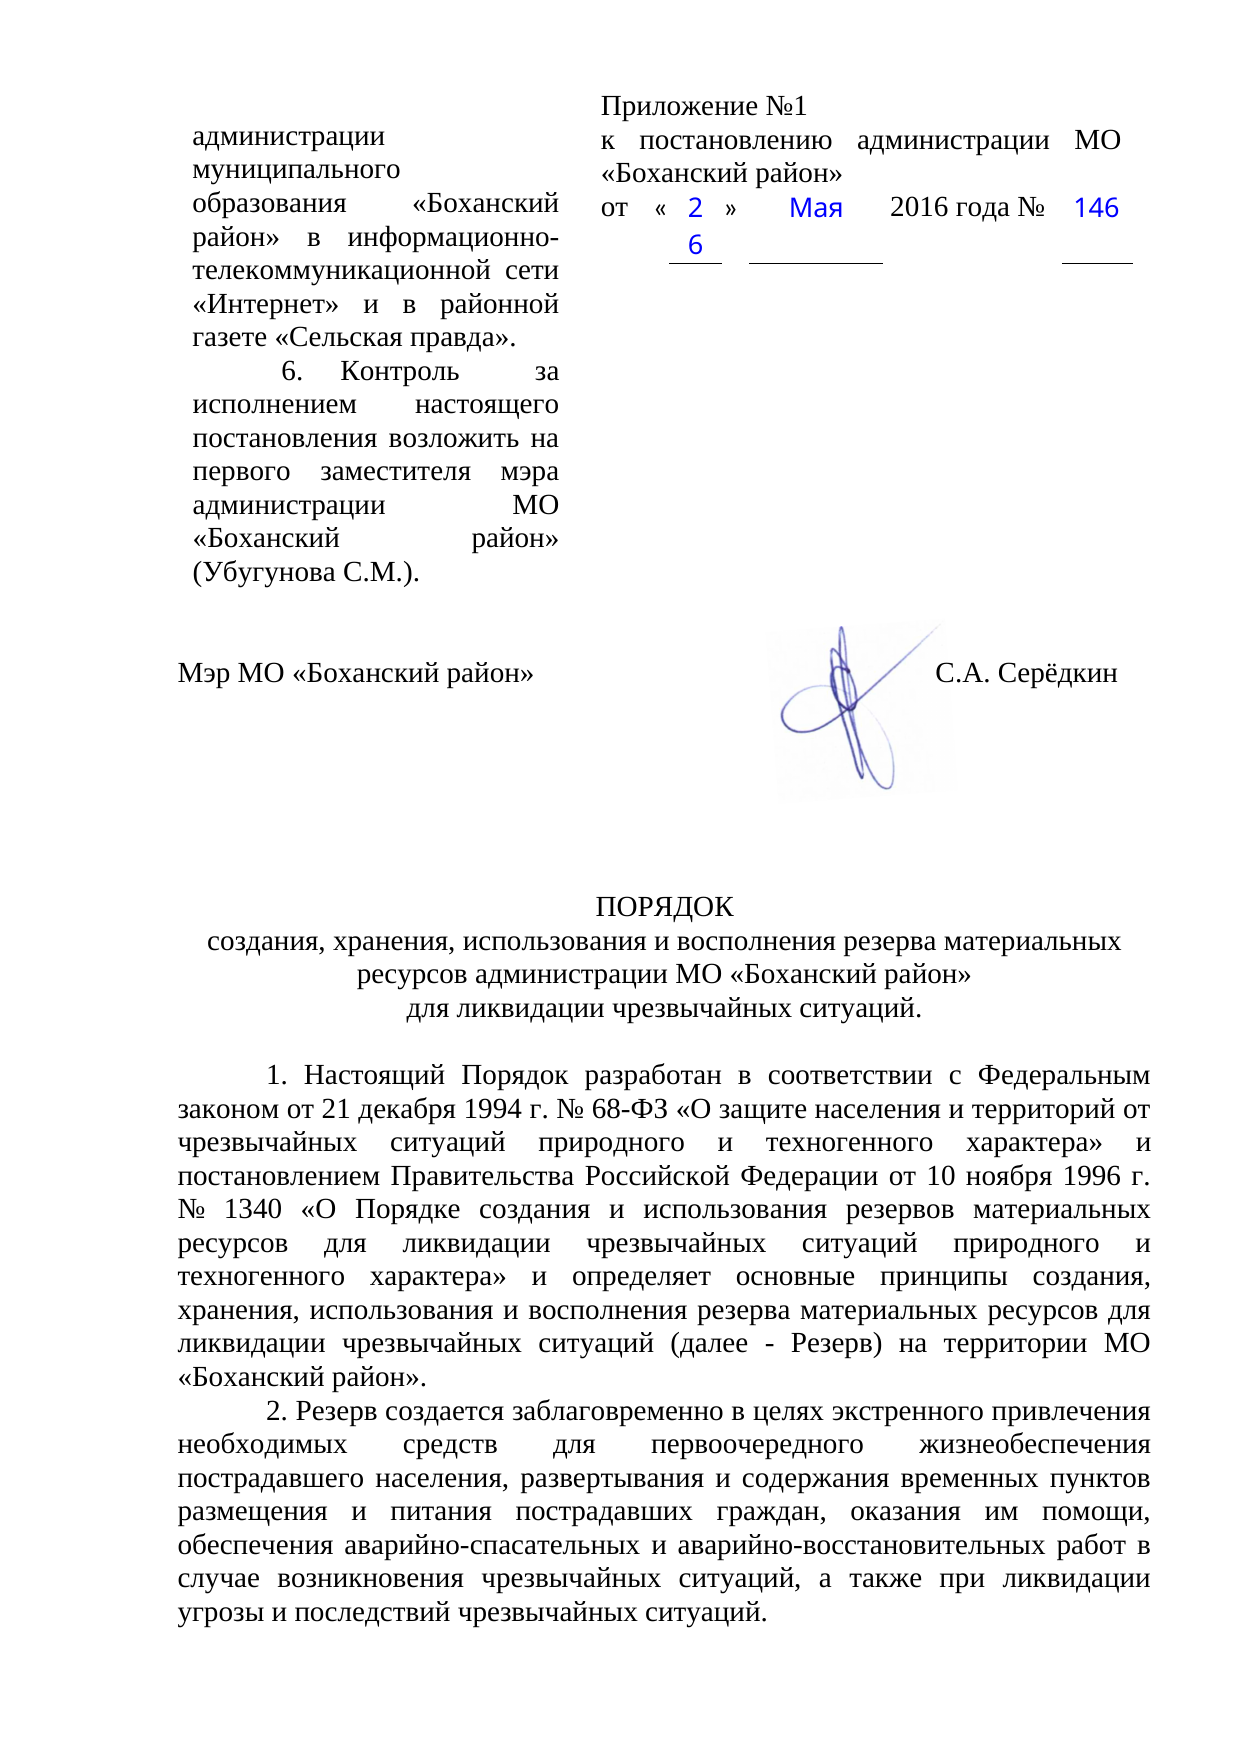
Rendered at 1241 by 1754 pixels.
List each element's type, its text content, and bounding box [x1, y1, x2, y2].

text ПОРЯДОК [177, 889, 1152, 923]
table_cell « [639, 189, 669, 263]
text создания, хранения, использования и восполнения резерва материальных ресурсов администрации МО «Боханский район» [177, 923, 1152, 990]
picture [770, 688, 958, 803]
text 2. Резерв создается заблаговременно в целях экстренного привлечения необходимых средств для первоочередного жизнеобеспечения пострадавшего населения, развертывания и содержания временных пунктов размещения и питания пострадавших граждан, оказания им помощи, обеспечения аварийно-спасательных и аварийно-восстановительных работ в случае возникновения чрезвычайных ситуаций, а также при ликвидации угрозы и последствий чрезвычайных ситуаций. [177, 1393, 1152, 1627]
picture [766, 619, 947, 655]
table_cell 26 [669, 189, 722, 263]
table_cell » [722, 189, 749, 263]
table_cell 146 [1062, 189, 1133, 263]
text Мэр МО «Боханский район» С.А. Серёдкин [177, 655, 1152, 688]
text для ликвидации чрезвычайных ситуаций. [177, 990, 1152, 1024]
table_cell от [589, 189, 639, 263]
text 1. Настоящий Порядок разработан в соответствии с Федеральным законом от 21 декабря 1994 г. № 68-ФЗ «О защите населения и территорий от чрезвычайных ситуаций природного и техногенного характера» и постановлением Правительства Российской Федерации от 10 ноября 1996 г. № 1340 «О Порядке создания и использования резервов материальных ресурсов для ликвидации чрезвычайных ситуаций природного и техногенного характера» и определяет основные принципы создания, хранения, использования и восполнения резерва материальных ресурсов для ликвидации чрезвычайных ситуаций (далее - Резерв) на территории МО «Боханский район». [177, 1057, 1152, 1393]
table_cell Мая [749, 189, 883, 263]
table_cell 2016 года № [883, 189, 1062, 263]
table_header Приложение №1 к постановлению администрации МО «Боханский район» [589, 88, 1133, 189]
